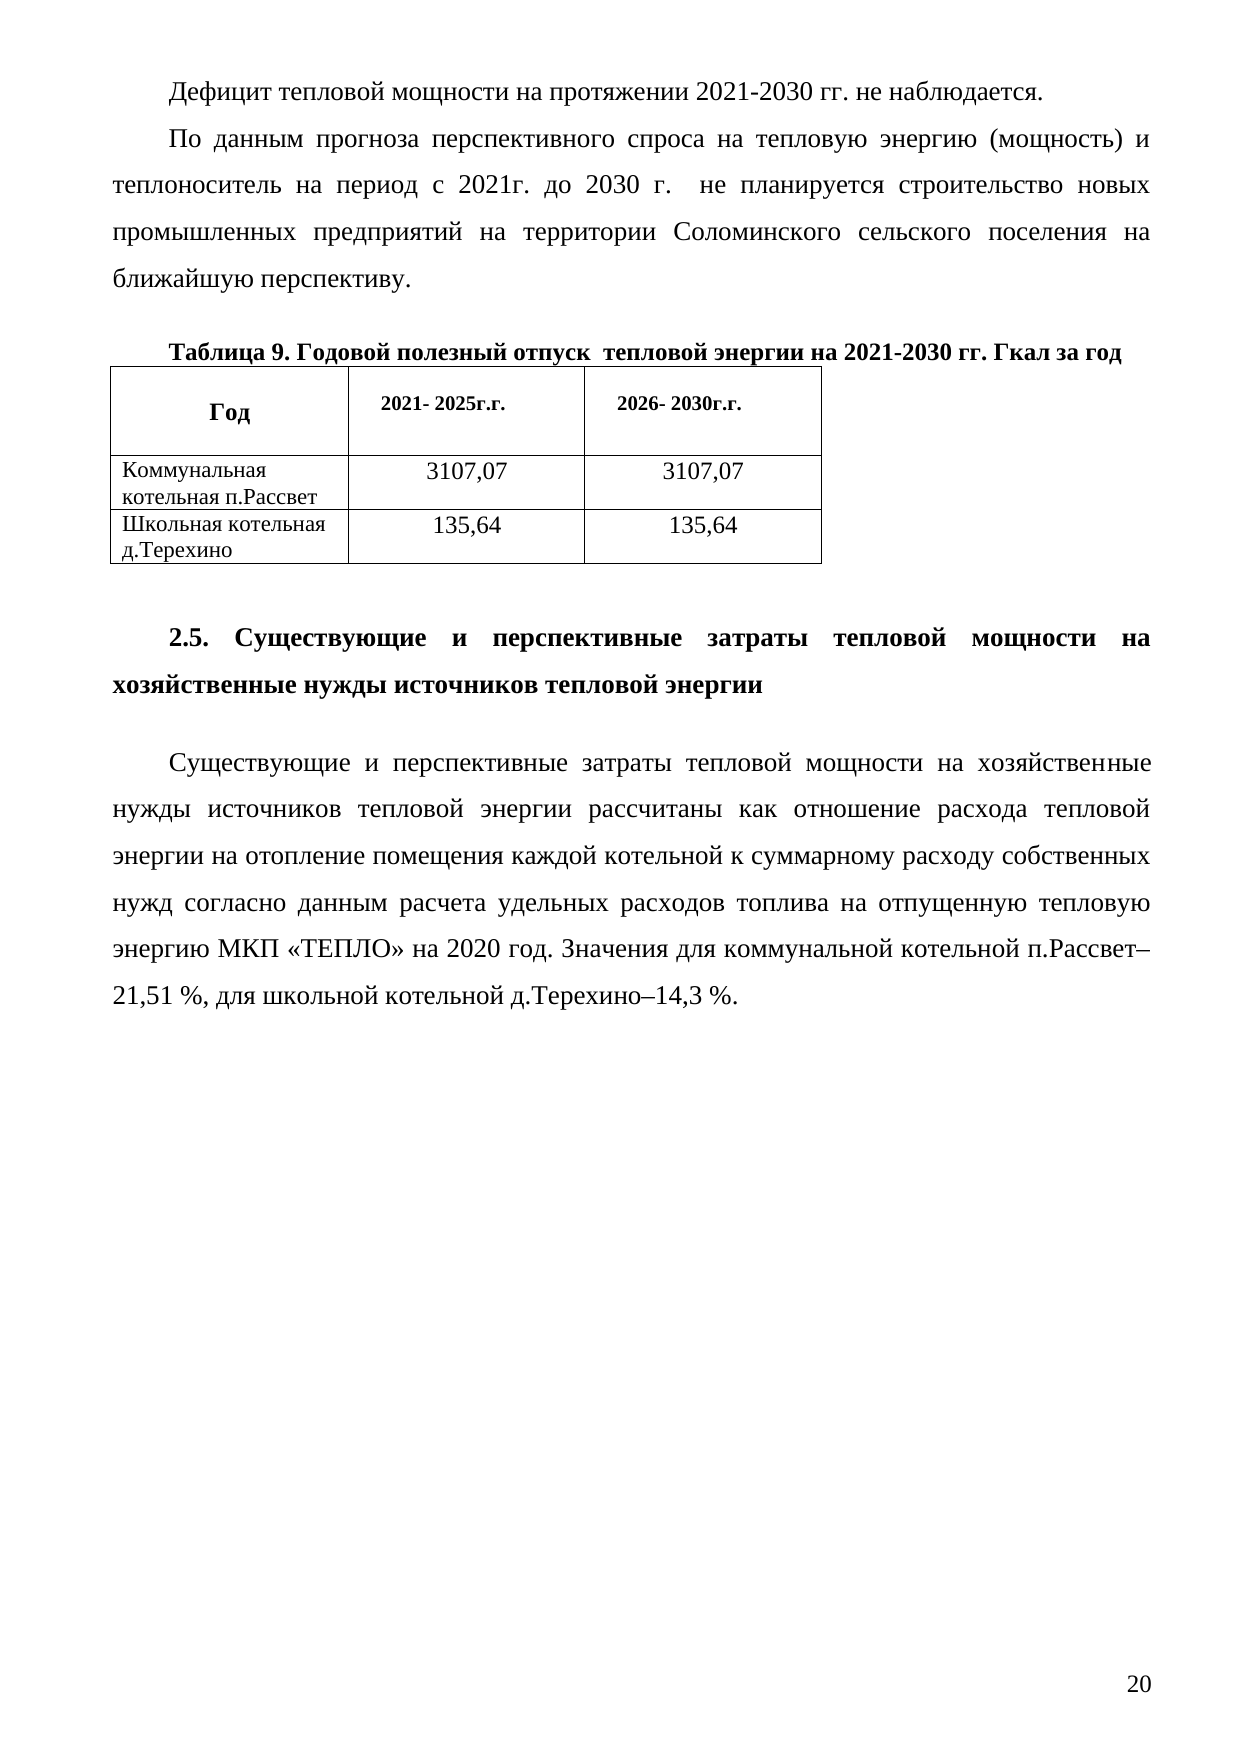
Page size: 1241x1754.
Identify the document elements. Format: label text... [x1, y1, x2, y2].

table_header 2021- 2025г.г. [349, 367, 584, 455]
table_cell 3107,07 [349, 456, 584, 509]
table_cell Коммунальная котельная п.Рассвет [111, 456, 348, 509]
text Существующие и перспективные затраты тепловой мощности на хозяйственные нужды источников тепловой энергии рассчитаны как отношение расхода тепловой энергии на отопление помещения каждой котельной к суммарному расходу собственных нужд согласно данным расчета удельных расходов топлива на отпущенную тепловую энергию МКП «ТЕПЛО» на 2020 год. Значения для коммунальной котельной п.Рассвет– 21,51 %, для школьной котельной д.Терехино–14,3 %. [112, 746, 1152, 1010]
text По данным прогноза перспективного спроса на тепловую энергию (мощность) и теплоноситель на период с 2021г. до . не планируется строительство новых промышленных предприятий на территории Соломинского сельского поселения на ближайшую перспективу. [112, 122, 1152, 293]
table_cell 135,64 [585, 510, 821, 563]
text Дефицит тепловой мощности на протяжении 2021-2030 гг. не наблюдается. [112, 75, 1152, 106]
table_cell 3107,07 [585, 456, 821, 509]
table_cell 135,64 [349, 510, 584, 563]
table_header 2026- 2030г.г. [585, 367, 821, 455]
text Таблица 9. Годовой полезный отпуск тепловой энергии на 2021-2030 гг. Гкал за год [112, 337, 1152, 366]
subtitle 2.5. Существующие и перспективные затраты тепловой мощности на хозяйственные нужды источников тепловой энергии [112, 621, 1152, 699]
table_header Год [111, 367, 348, 455]
table_cell Школьная котельная д.Терехино [111, 510, 348, 563]
